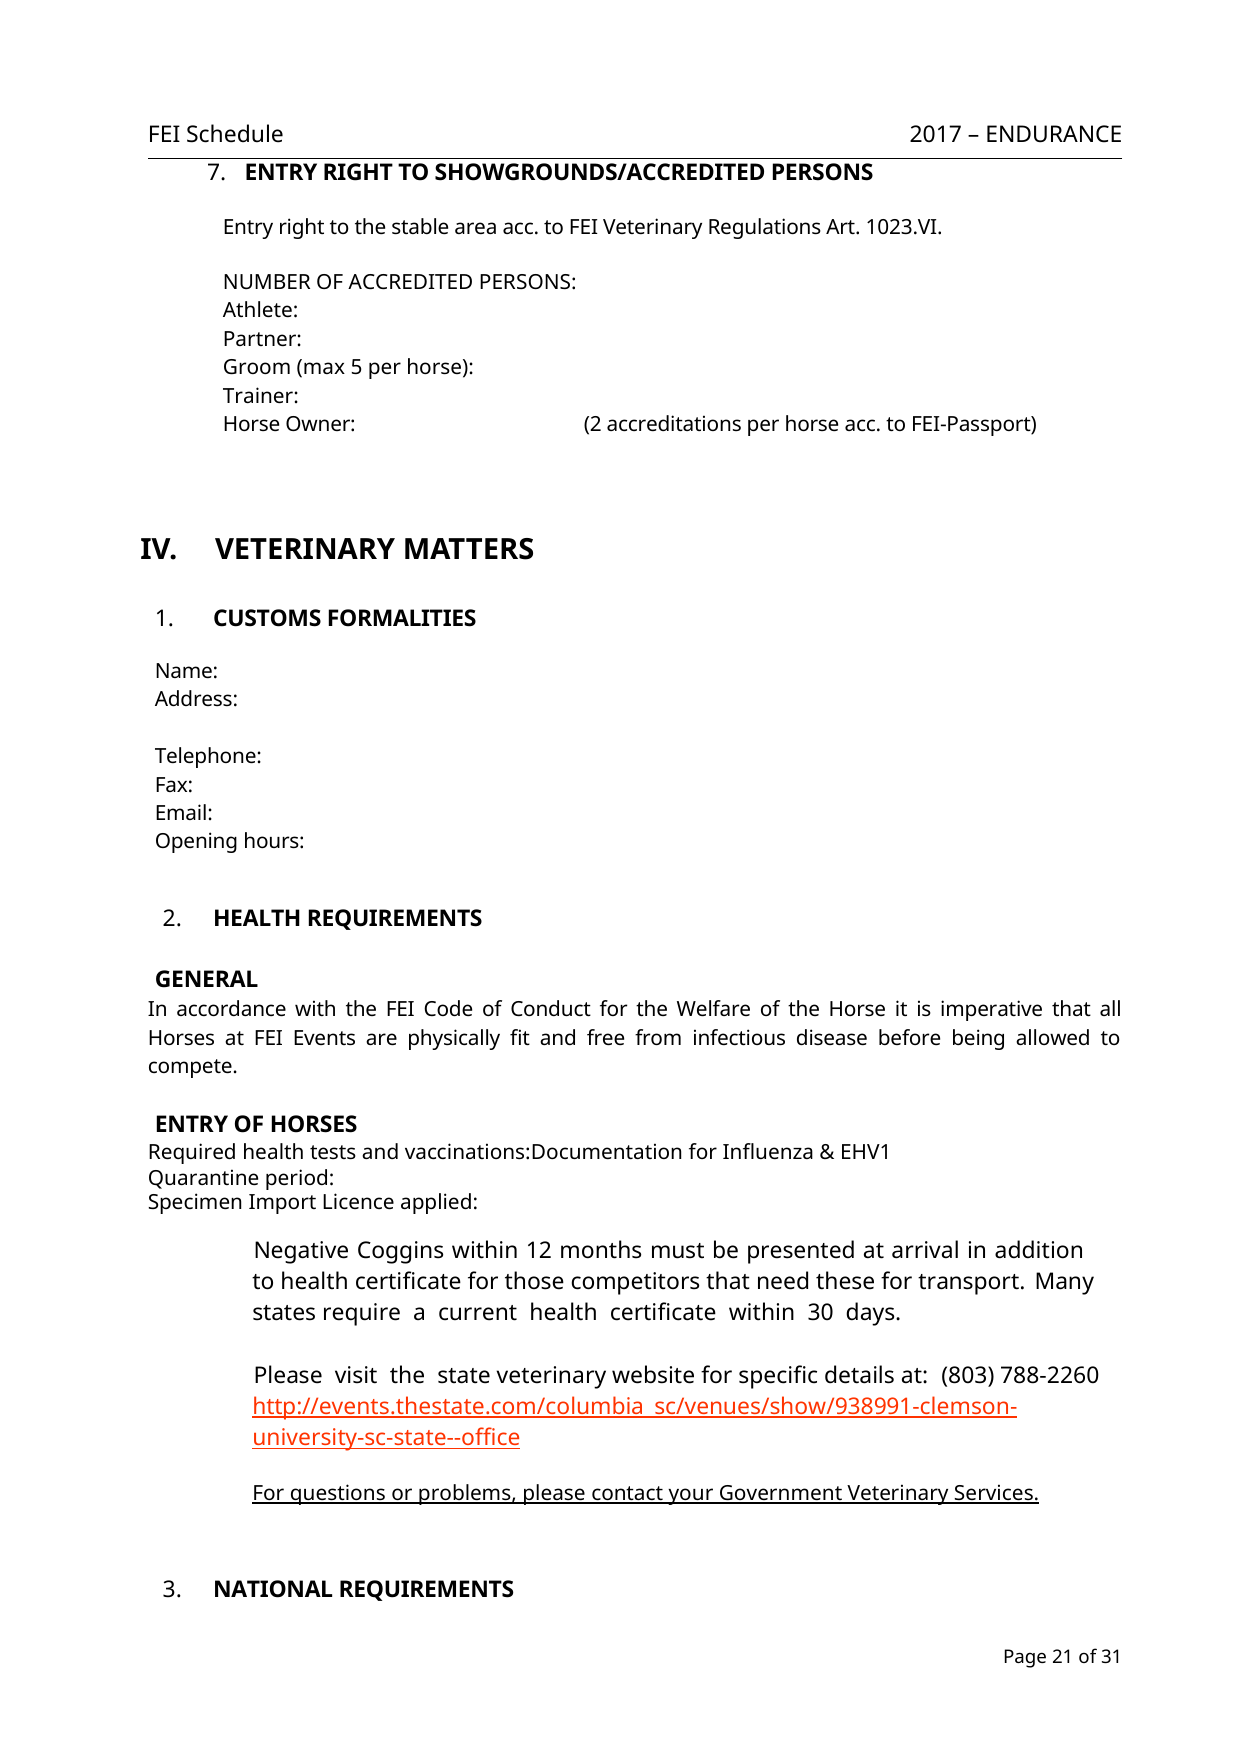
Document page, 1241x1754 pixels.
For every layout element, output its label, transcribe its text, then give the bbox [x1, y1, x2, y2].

text Required health tests and vaccinations:Documentation for Influenza & EHV1 [148, 1139, 1089, 1165]
subtitle VETERINARY MATTERS [177, 528, 1122, 568]
text ENTRY OF HORSES [154, 1108, 1122, 1139]
text Specimen Import Licence applied: [148, 1190, 1122, 1215]
subtitle NATIONAL REQUIREMENTS [162, 1575, 1122, 1602]
subtitle HEALTH REQUIREMENTS [162, 905, 1122, 932]
text Name: [148, 656, 1122, 684]
text Quarantine period: [148, 1165, 1089, 1190]
text Email: [148, 798, 1122, 827]
text Fax: [148, 770, 1122, 798]
text Athlete: [148, 296, 1122, 324]
text NUMBER OF ACCREDITED PERSONS: [148, 267, 1122, 296]
text Address: [148, 684, 1122, 713]
text Negative Coggins within 12 months must be presented at arrival in addition to health certificate for those competitors that need these for transport. Many states require a current health certificate within 30 days. [252, 1234, 1110, 1328]
text For questions or problems, please contact your Government Veterinary Services. [252, 1478, 1122, 1507]
text Please visit the state veterinary website for specific details at: (803) 788-2260 http://events.thestate.com/columbia_sc/venues/show/938991-clemson- university-sc-state--office [252, 1359, 1110, 1453]
text Opening hours: [148, 827, 1122, 855]
text Entry right to the stable area acc. to FEI Veterinary Regulations Art. 1023.VI. [223, 213, 1122, 240]
text In accordance with the FEI Code of Conduct for the Welfare of the Horse it is imperative that all Horses at FEI Events are physically fit and free from infectious disease before being allowed to compete. [148, 994, 1122, 1080]
text Trainer: [148, 381, 1122, 409]
text Partner: [148, 324, 1122, 352]
text Groom (max 5 per horse): [148, 352, 1122, 381]
subtitle ENTRY RIGHT TO SHOWGROUNDS/ACCREDITED PERSONS [207, 159, 1122, 186]
text Telephone: [148, 741, 1122, 770]
text GENERAL [154, 963, 1122, 994]
text Horse Owner: (2 accreditations per horse acc. to FEI-Passport) [223, 409, 1122, 436]
subtitle CUSTOMS FORMALITIES [148, 605, 1122, 632]
